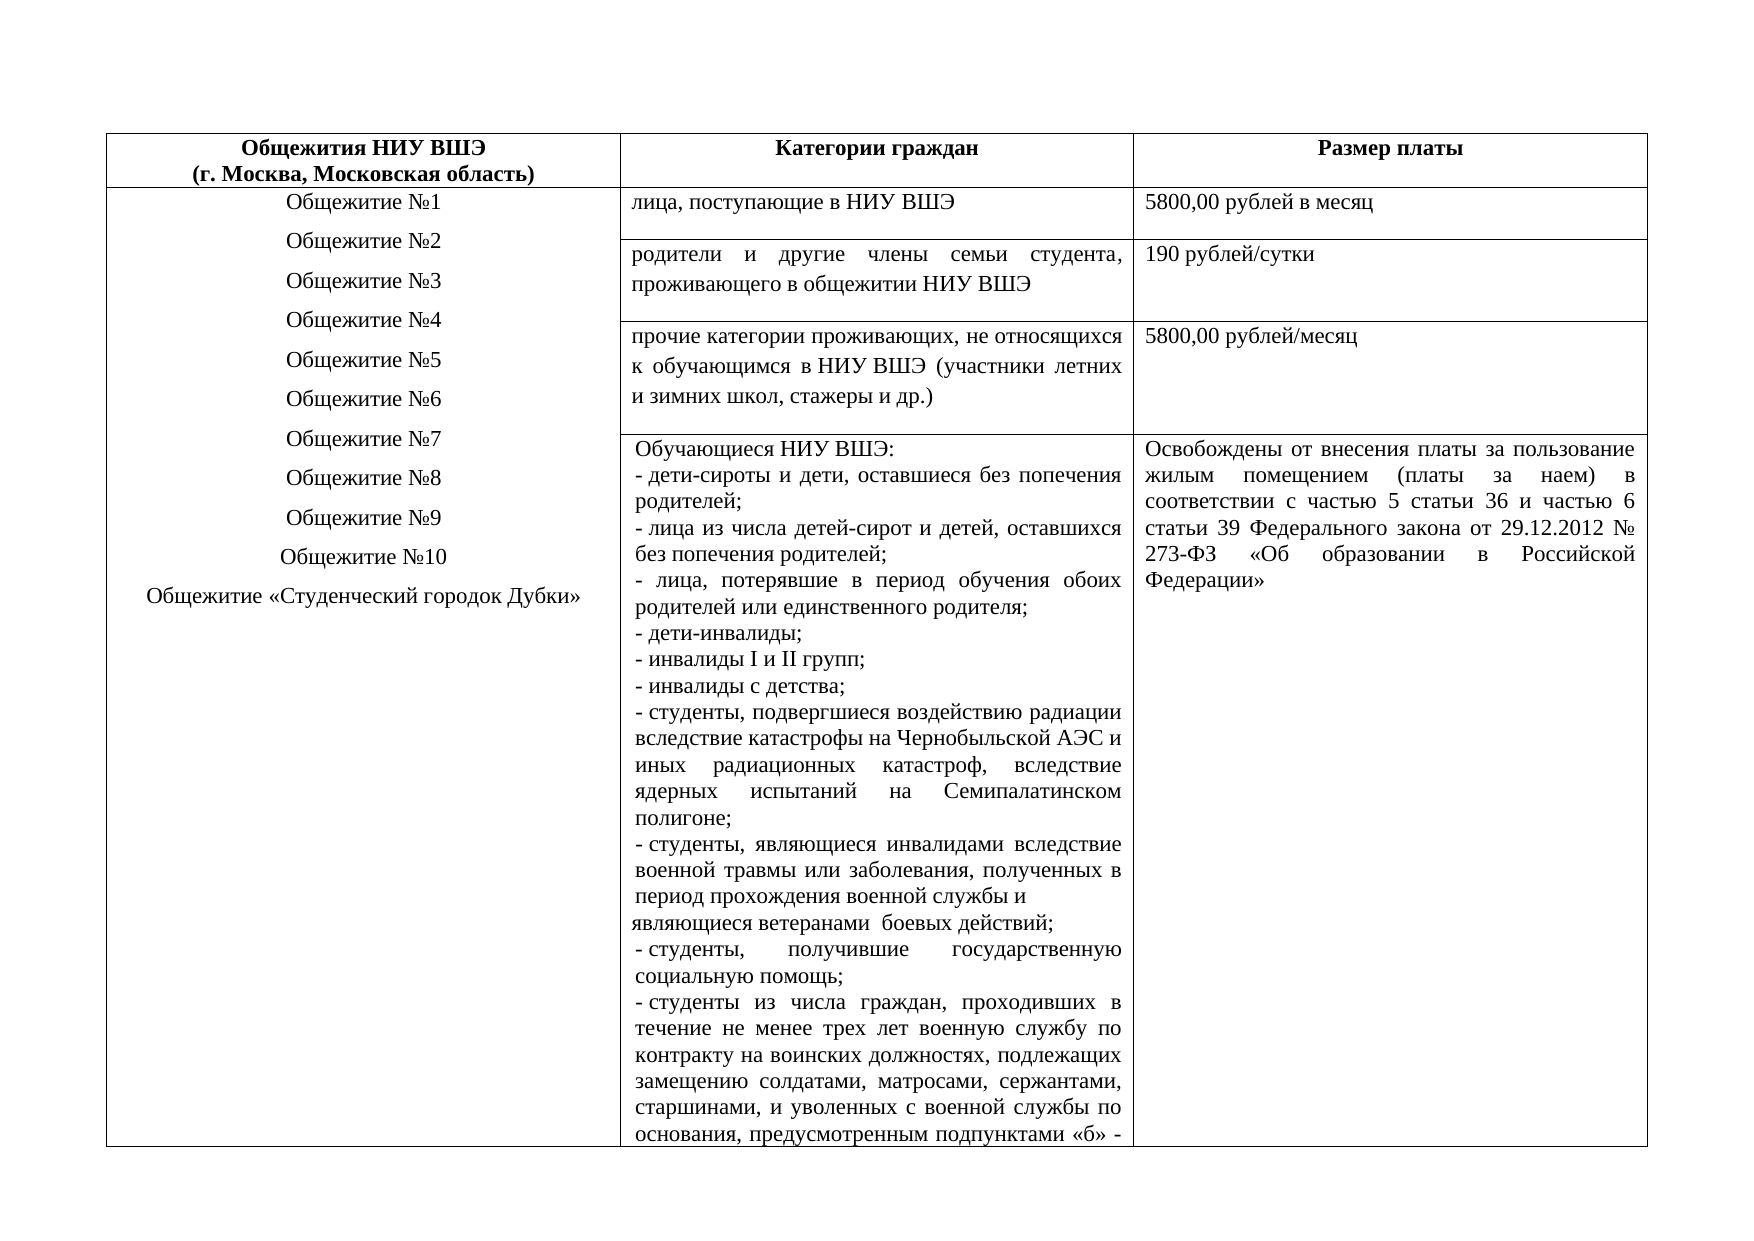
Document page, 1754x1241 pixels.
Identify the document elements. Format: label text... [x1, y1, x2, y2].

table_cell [621, 435, 1133, 1146]
table_header Категории граждан [621, 134, 1133, 187]
table_cell 5800,00 рублей в месяц [1134, 188, 1647, 239]
table_cell 190 рублей/сутки [1134, 240, 1647, 321]
table_cell лица, поступающие в НИУ ВШЭ [621, 188, 1133, 239]
table_cell Общежитие №1 Общежитие №2 Общежитие №3 Общежитие №4 Общежитие №5 Общежитие №6 Общежитие №7 Общежитие №8 Общежитие №9 Общежитие №10 Общежитие «Студенческий городок Дубки» [107, 188, 620, 1146]
table_cell прочие категории проживающих, не относящихся к обучающимся в НИУ ВШЭ (участники летних и зимних школ, стажеры и др.) [621, 322, 1133, 433]
table_cell родители и другие члены семьи студента, проживающего в общежитии НИУ ВШЭ [621, 240, 1133, 321]
table_cell 5800,00 рублей/месяц [1134, 322, 1647, 433]
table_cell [1134, 435, 1647, 1146]
table_header Общежития НИУ ВШЭ (г. Москва, Московская область) [107, 134, 620, 187]
table_header Размер платы [1134, 134, 1647, 187]
